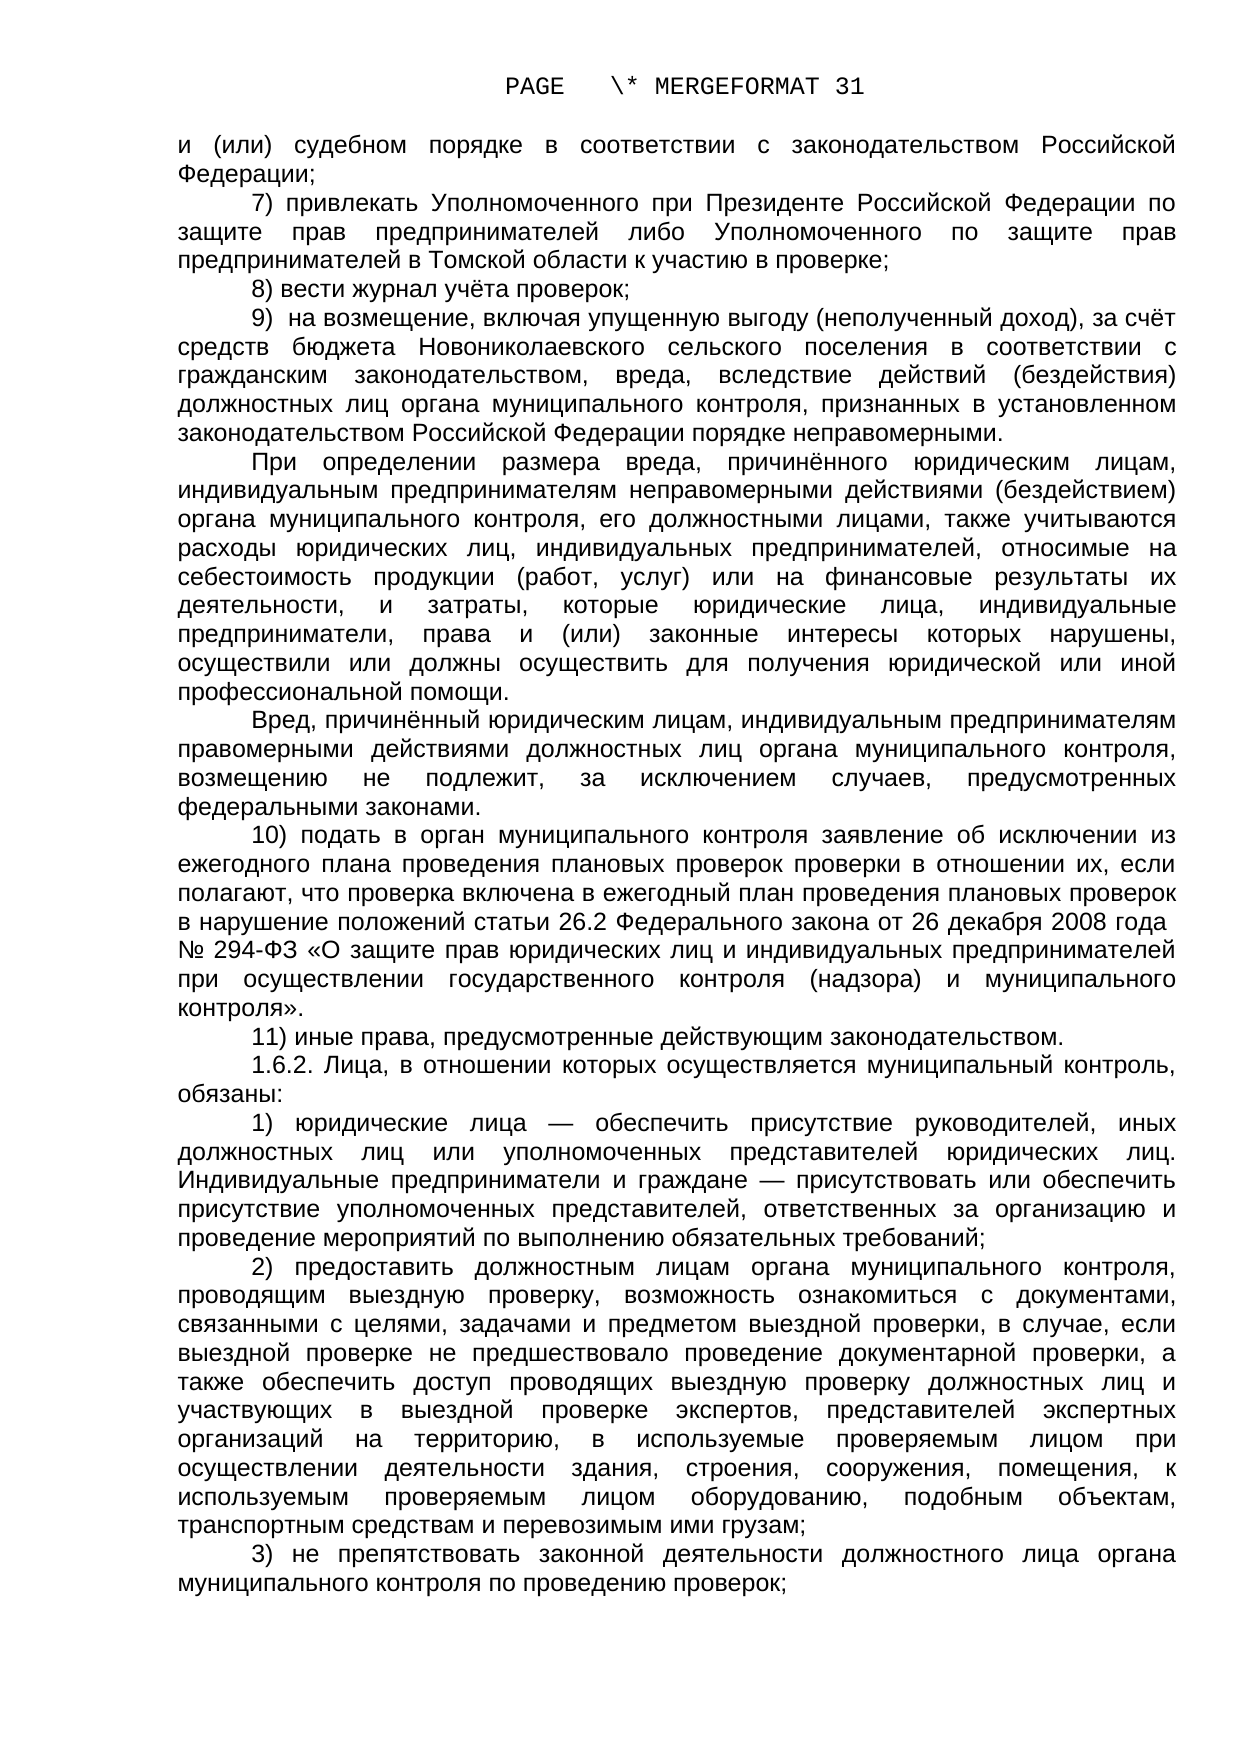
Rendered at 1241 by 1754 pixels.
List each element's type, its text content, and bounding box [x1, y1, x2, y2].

text 8) вести журнал учёта проверок; [177, 274, 1177, 303]
text 1) юридические лица — обеспечить присутствие руководителей, иных должностных лиц или уполномоченных представителей юридических лиц. Индивидуальные предприниматели и граждане — присутствовать или обеспечить присутствие уполномоченных представителей, ответственных за организацию и проведение мероприятий по выполнению обязательных требований; [177, 1108, 1177, 1252]
text Вред, причинённый юридическим лицам, индивидуальным предпринимателям правомерными действиями должностных лиц органа муниципального контроля, возмещению не подлежит, за исключением случаев, предусмотренных федеральными законами. [177, 706, 1177, 821]
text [177, 131, 1177, 188]
text 9) на возмещение, включая упущенную выгоду (неполученный доход), за счёт средств бюджета Новониколаевского сельского поселения в соответствии с гражданским законодательством, вреда, вследствие действий (бездействия) должностных лиц органа муниципального контроля, признанных в установленном законодательством Российской Федерации порядке неправомерными. [177, 303, 1177, 447]
text При определении размера вреда, причинённого юридическим лицам, индивидуальным предпринимателям неправомерными действиями (бездействием) органа муниципального контроля, его должностными лицами, также учитываются расходы юридических лиц, индивидуальных предпринимателей, относимые на себестоимость продукции (работ, услуг) или на финансовые результаты их деятельности, и затраты, которые юридические лица, индивидуальные предприниматели, права и (или) законные интересы которых нарушены, осуществили или должны осуществить для получения юридической или иной профессиональной помощи. [177, 447, 1177, 706]
text 3) не препятствовать законной деятельности должностного лица органа муниципального контроля по проведению проверок; [177, 1539, 1177, 1597]
text 7) привлекать Уполномоченного при Президенте Российской Федерации по защите прав предпринимателей либо Уполномоченного по защите прав предпринимателей в Томской области к участию в проверке; [177, 188, 1177, 274]
text 10) подать в орган муниципального контроля заявление об исключении из ежегодного плана проведения плановых проверок проверки в отношении их, если полагают, что проверка включена в ежегодный план проведения плановых проверок в нарушение положений статьи 26.2 Федерального закона от 26 декабря 2008 года № 294-ФЗ «О защите прав юридических лиц и индивидуальных предпринимателей при осуществлении государственного контроля (надзора) и муниципального контроля». [177, 821, 1177, 1022]
text 2) предоставить должностным лицам органа муниципального контроля, проводящим выездную проверку, возможность ознакомиться с документами, связанными с целями, задачами и предметом выездной проверки, в случае, если выездной проверке не предшествовало проведение документарной проверки, а также обеспечить доступ проводящих выездную проверку должностных лиц и участвующих в выездной проверке экспертов, представителей экспертных организаций на территорию, в используемые проверяемым лицом при осуществлении деятельности здания, строения, сооружения, помещения, к используемым проверяемым лицом оборудованию, подобным объектам, транспортным средствам и перевозимым ими грузам; [177, 1252, 1177, 1539]
text 11) иные права, предусмотренные действующим законодательством. [177, 1022, 1177, 1051]
text 1.6.2. Лица, в отношении которых осуществляется муниципальный контроль, обязаны: [177, 1051, 1177, 1108]
